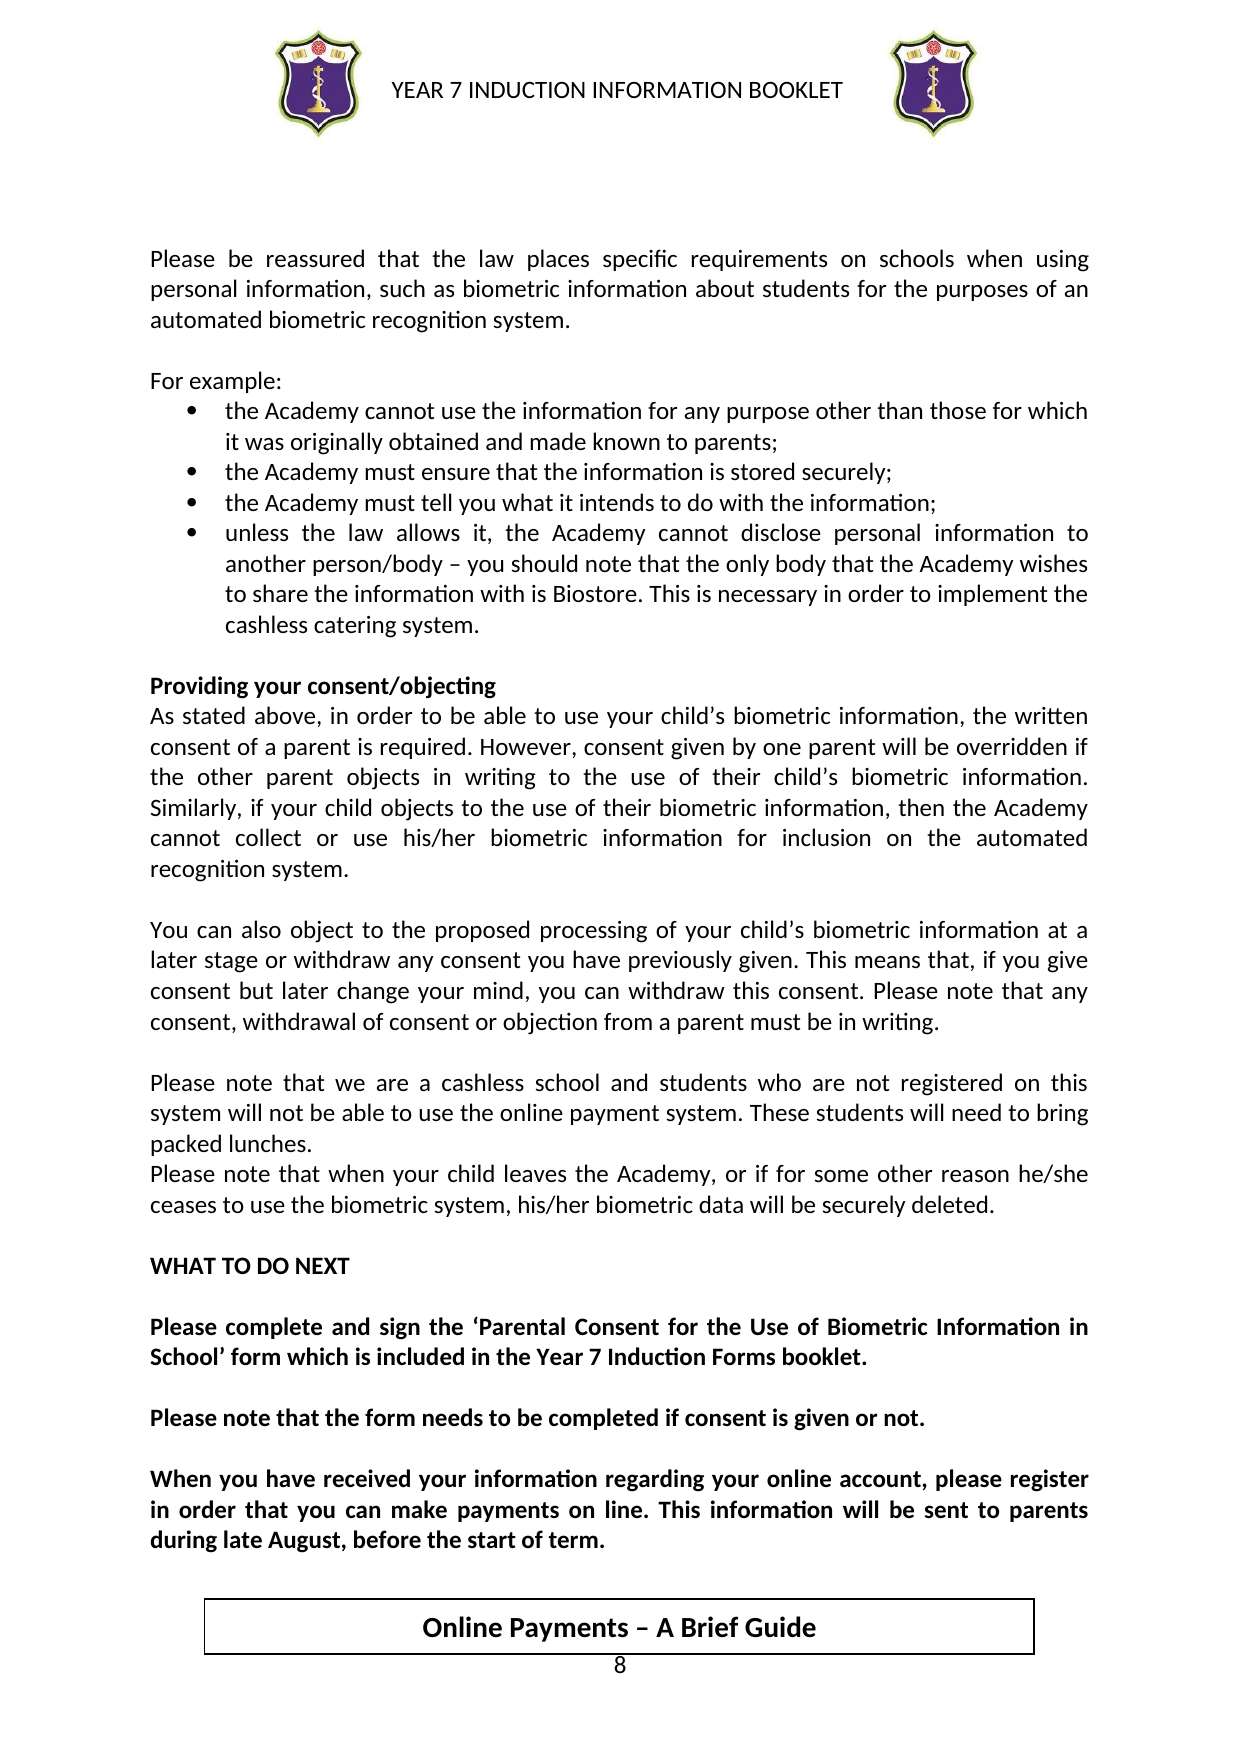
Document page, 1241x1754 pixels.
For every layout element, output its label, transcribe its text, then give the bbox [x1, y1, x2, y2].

picture [865, 19, 991, 144]
text Please note that when your child leaves the Academy, or if for some other reason he/she ceases to use the biometric system, his/her biometric data will be securely deleted. [150, 1158, 1090, 1219]
text For example: [150, 365, 1090, 395]
list the Academy must tell you what it intends to do with the information; [187, 487, 1090, 517]
list the Academy cannot use the information for any purpose other than those for which it was originally obtained and made known to parents; [187, 395, 1090, 456]
text You can also object to the proposed processing of your child’s biometric information at a later stage or withdraw any consent you have previously given. This means that, if you give consent but later change your mind, you can withdraw this consent. Please note that any consent, withdrawal of consent or objection from a parent must be in writing. [150, 914, 1090, 1036]
text Please note that the form needs to be completed if consent is given or not. [150, 1402, 1090, 1433]
text Please note that we are a cashless school and students who are not registered on this system will not be able to use the online payment system. These students will need to bring packed lunches. [150, 1067, 1090, 1158]
list the Academy must ensure that the information is stored securely; [187, 456, 1090, 487]
text Please be reassured that the law places specific requirements on schools when using personal information, such as biometric information about students for the purposes of an automated biometric recognition system. [150, 243, 1090, 334]
text As stated above, in order to be able to use your child’s biometric information, the written consent of a parent is required. However, consent given by one parent will be overridden if the other parent objects in writing to the use of their child’s biometric information. Similarly, if your child objects to the use of their biometric information, then the Academy cannot collect or use his/her biometric information for inclusion on the automated recognition system. [150, 701, 1090, 884]
list unless the law allows it, the Academy cannot disclose personal information to another person/body – you should note that the only body that the Academy wishes to share the information with is Biostore. This is necessary in order to implement the cashless catering system. [187, 517, 1090, 639]
text Providing your consent/objecting [150, 670, 1090, 701]
text WHAT TO DO NEXT [150, 1250, 1090, 1280]
text Please complete and sign the ‘Parental Consent for the Use of Biometric Information in School’ form which is included in the Year 7 Induction Forms booklet. [150, 1311, 1090, 1372]
picture [250, 18, 375, 144]
text When you have received your information regarding your online account, please register in order that you can make payments on line. This information will be sent to parents during late August, before the start of term. [150, 1463, 1090, 1555]
